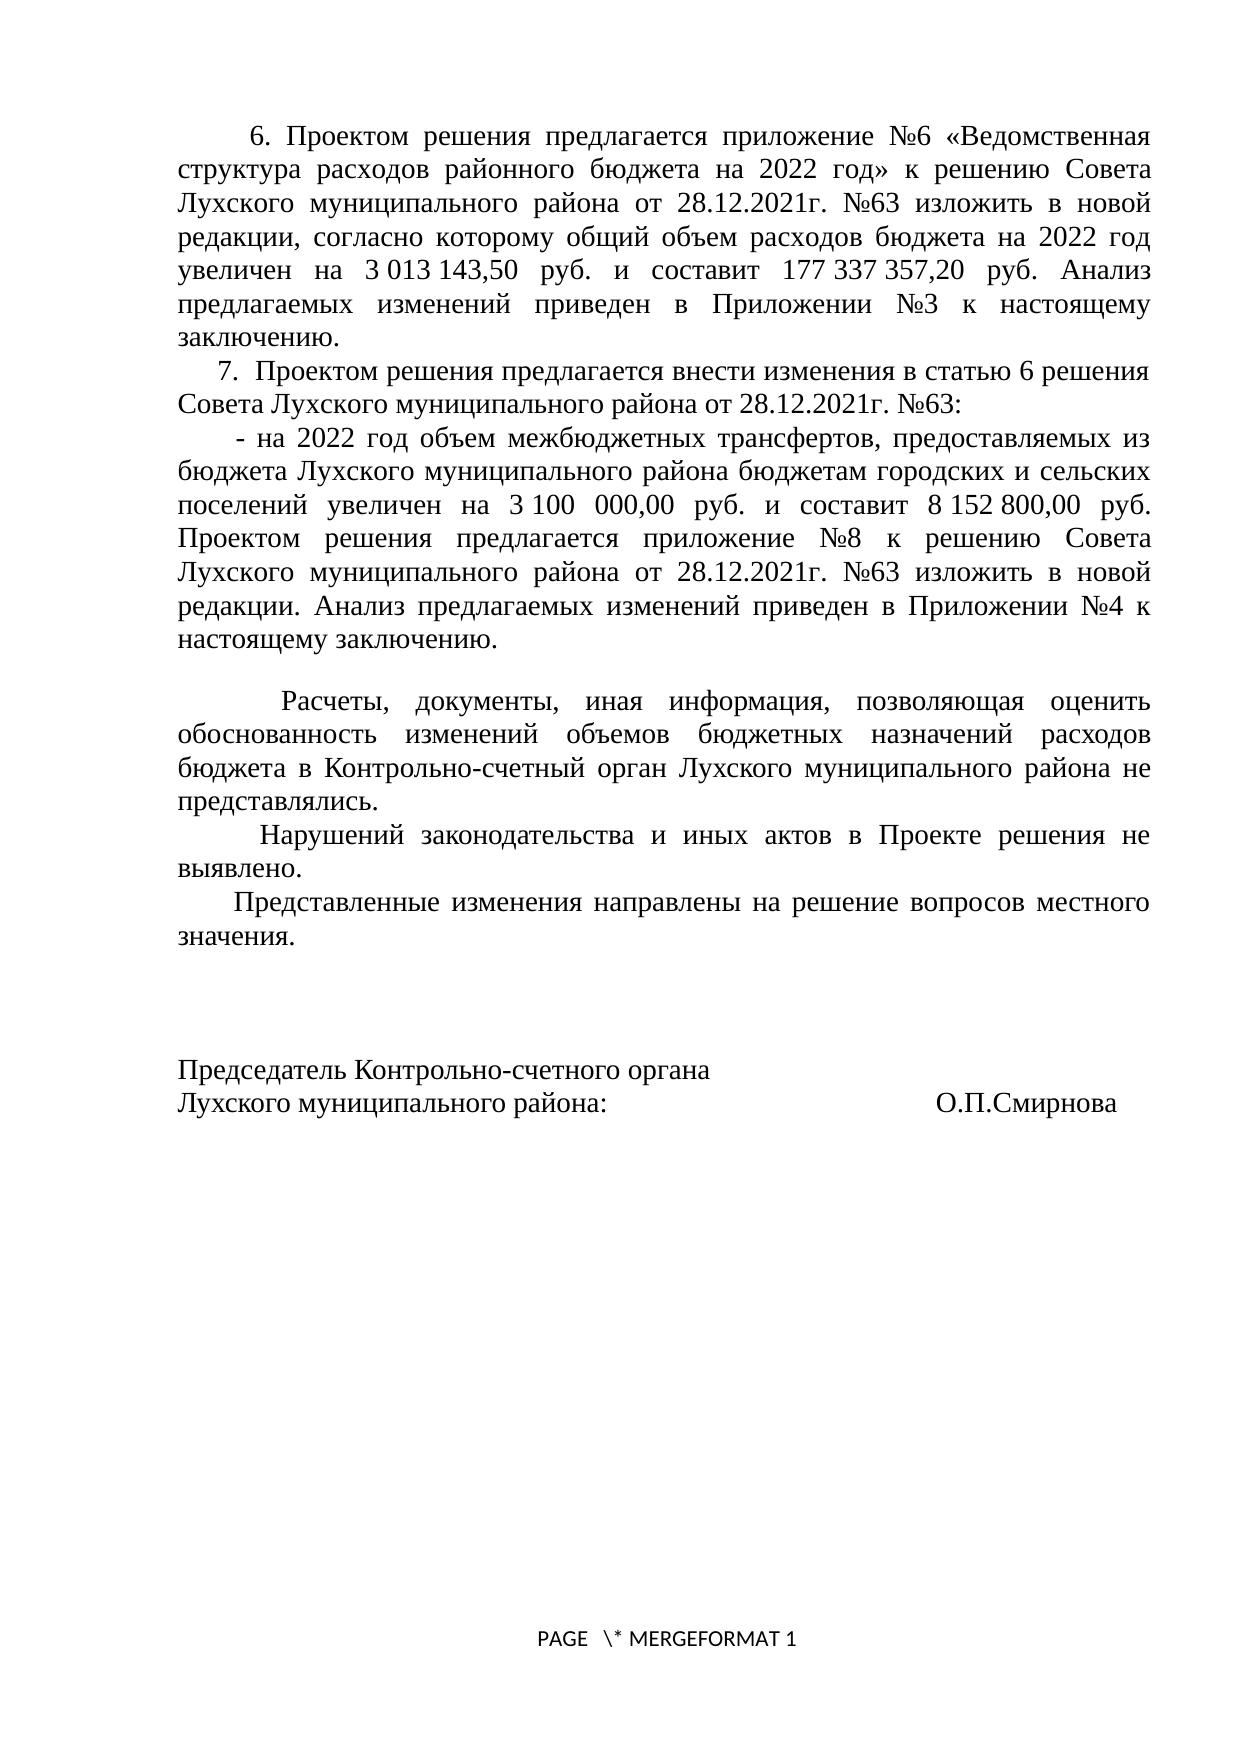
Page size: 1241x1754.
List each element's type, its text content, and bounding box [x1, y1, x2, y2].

text Нарушений законодательства и иных актов в Проекте решения не выявлено. [177, 817, 1152, 884]
text Председатель Контрольно-счетного органа [177, 1052, 1152, 1085]
text Расчеты, документы, иная информация, позволяющая оценить обоснованность изменений объемов бюджетных назначений расходов бюджета в Контрольно-счетный орган Лухского муниципального района не представлялись. [177, 683, 1152, 817]
text 6. Проектом решения предлагается приложение №6 «Ведомственная структура расходов районного бюджета на 2022 год» к решению Совета Лухского муниципального района от 28.12.2021г. №63 изложить в новой редакции, согласно которому общий объем расходов бюджета на 2022 год увеличен на 3 013 143,50 руб. и составит 177 337 357,20 руб. Анализ предлагаемых изменений приведен в Приложении №3 к настоящему заключению. [177, 118, 1152, 353]
text Лухского муниципального района: О.П.Смирнова [177, 1085, 1152, 1119]
text 7. Проектом решения предлагается внести изменения в статью 6 решения Совета Лухского муниципального района от 28.12.2021г. №63: [177, 353, 1152, 420]
text Представленные изменения направлены на решение вопросов местного значения. [177, 884, 1152, 951]
text - на 2022 год объем межбюджетных трансфертов, предоставляемых из бюджета Лухского муниципального района бюджетам городских и сельских поселений увеличен на 3 100 000,00 руб. и составит 8 152 800,00 руб. Проектом решения предлагается приложение №8 к решению Совета Лухского муниципального района от 28.12.2021г. №63 изложить в новой редакции. Анализ предлагаемых изменений приведен в Приложении №4 к настоящему заключению. [177, 420, 1152, 655]
